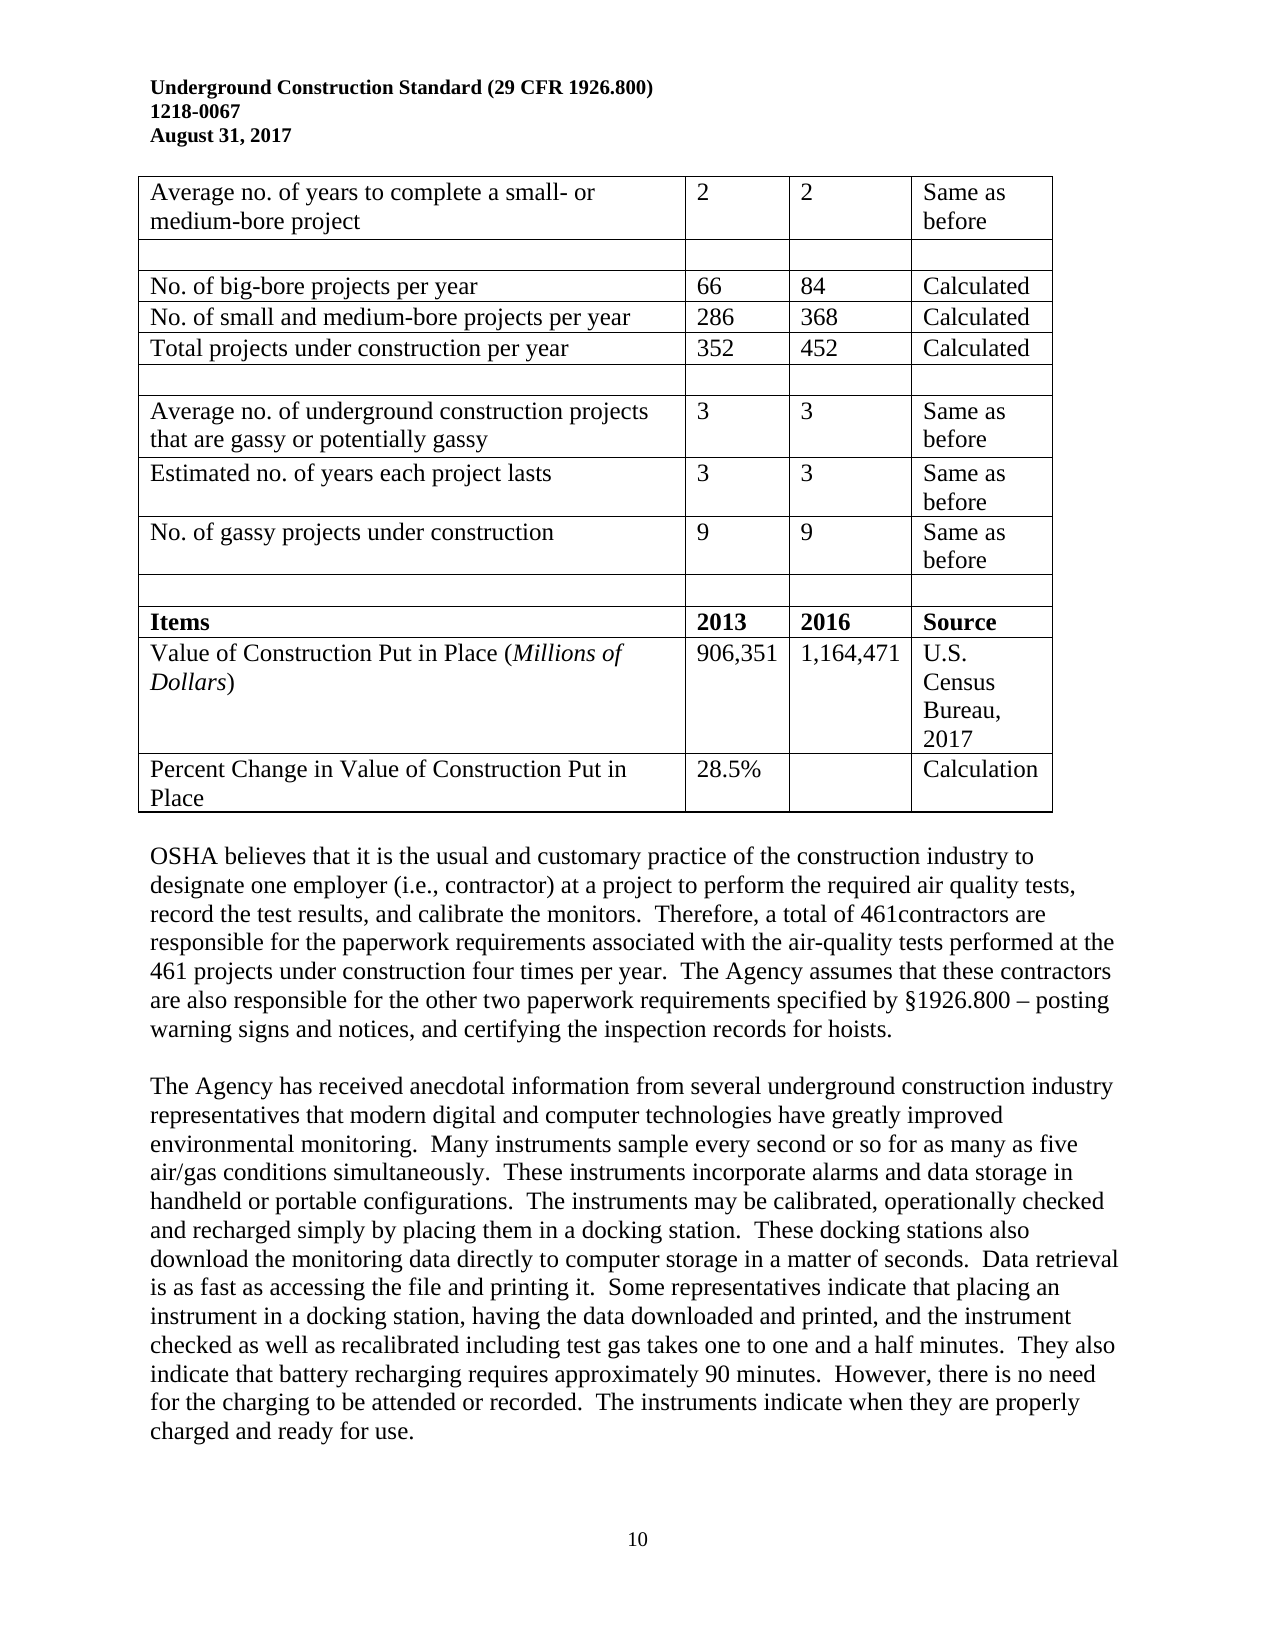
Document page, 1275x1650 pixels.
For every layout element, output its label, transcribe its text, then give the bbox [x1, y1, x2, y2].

table_cell 906,351 [686, 638, 789, 753]
table_cell Calculated [912, 271, 1052, 301]
table_cell Average no. of underground construction projects that are gassy or potentially gassy [139, 396, 685, 457]
table_cell [686, 240, 789, 270]
table_cell No. of big-bore projects per year [139, 271, 685, 301]
table_cell Value of Construction Put in Place (Millions of Dollars) [139, 638, 685, 753]
table_cell Same as before [912, 396, 1052, 457]
table_cell [790, 575, 911, 606]
table_cell 2 [790, 177, 911, 238]
table_cell Total projects under construction per year [139, 333, 685, 363]
table_cell 3 [790, 458, 911, 516]
table_cell No. of small and medium-bore projects per year [139, 302, 685, 332]
table_cell Percent Change in Value of Construction Put in Place [139, 754, 685, 811]
table_cell [139, 365, 685, 395]
table_cell 28.5% [686, 754, 789, 811]
table_cell [790, 240, 911, 270]
table_cell 352 [686, 333, 789, 363]
table_cell [790, 754, 911, 811]
table_cell 9 [790, 517, 911, 574]
table_cell [686, 575, 789, 606]
table_cell 66 [686, 271, 789, 301]
table_cell Average no. of years to complete a small- or medium-bore project [139, 177, 685, 238]
table_cell 2016 [790, 607, 911, 637]
table_cell Estimated no. of years each project lasts [139, 458, 685, 516]
table_cell Items [139, 607, 685, 637]
table_cell Same as before [912, 458, 1052, 516]
table_cell 2 [686, 177, 789, 238]
table_cell Source [912, 607, 1052, 637]
table_cell [912, 240, 1052, 270]
table_cell 2013 [686, 607, 789, 637]
table_cell 3 [686, 458, 789, 516]
table_cell 368 [790, 302, 911, 332]
table_cell 3 [686, 396, 789, 457]
table_cell 9 [686, 517, 789, 574]
text OSHA believes that it is the usual and customary practice of the construction industry to designate one employer (i.e., contractor) at a project to perform the required air quality tests, record the test results, and calibrate the monitors. Therefore, a total of 461contractors are responsible for the paperwork requirements associated with the air-quality tests performed at the 461 projects under construction four times per year. The Agency assumes that these contractors are also responsible for the other two paperwork requirements specified by §1926.800 – posting warning signs and notices, and certifying the inspection records for hoists. [150, 841, 1125, 1042]
table_cell 286 [686, 302, 789, 332]
table_cell No. of gassy projects under construction [139, 517, 685, 574]
table_cell 84 [790, 271, 911, 301]
table_cell 452 [790, 333, 911, 363]
table_cell Same as before [912, 177, 1052, 238]
text The Agency has received anecdotal information from several underground construction industry representatives that modern digital and computer technologies have greatly improved environmental monitoring. Many instruments sample every second or so for as many as five air/gas conditions simultaneously. These instruments incorporate alarms and data storage in handheld or portable configurations. The instruments may be calibrated, operationally checked and recharged simply by placing them in a docking station. These docking stations also download the monitoring data directly to computer storage in a matter of seconds. Data retrieval is as fast as accessing the file and printing it. Some representatives indicate that placing an instrument in a docking station, having the data downloaded and printed, and the instrument checked as well as recalibrated including test gas takes one to one and a half minutes. They also indicate that battery recharging requires approximately 90 minutes. However, there is no need for the charging to be attended or recorded. The instruments indicate when they are properly charged and ready for use. [150, 1071, 1125, 1445]
table_cell 3 [790, 396, 911, 457]
table_cell [912, 365, 1052, 395]
table_cell Same as before [912, 517, 1052, 574]
table_cell [912, 575, 1052, 606]
table_cell [686, 365, 789, 395]
table_cell U.S. Census Bureau, 2017 [912, 638, 1052, 753]
table_cell [139, 240, 685, 270]
table_cell 1,164,471 [790, 638, 911, 753]
table_cell Calculated [912, 333, 1052, 363]
table_cell [790, 365, 911, 395]
table_cell Calculated [912, 302, 1052, 332]
table_cell [139, 575, 685, 606]
table_cell Calculation [912, 754, 1052, 811]
